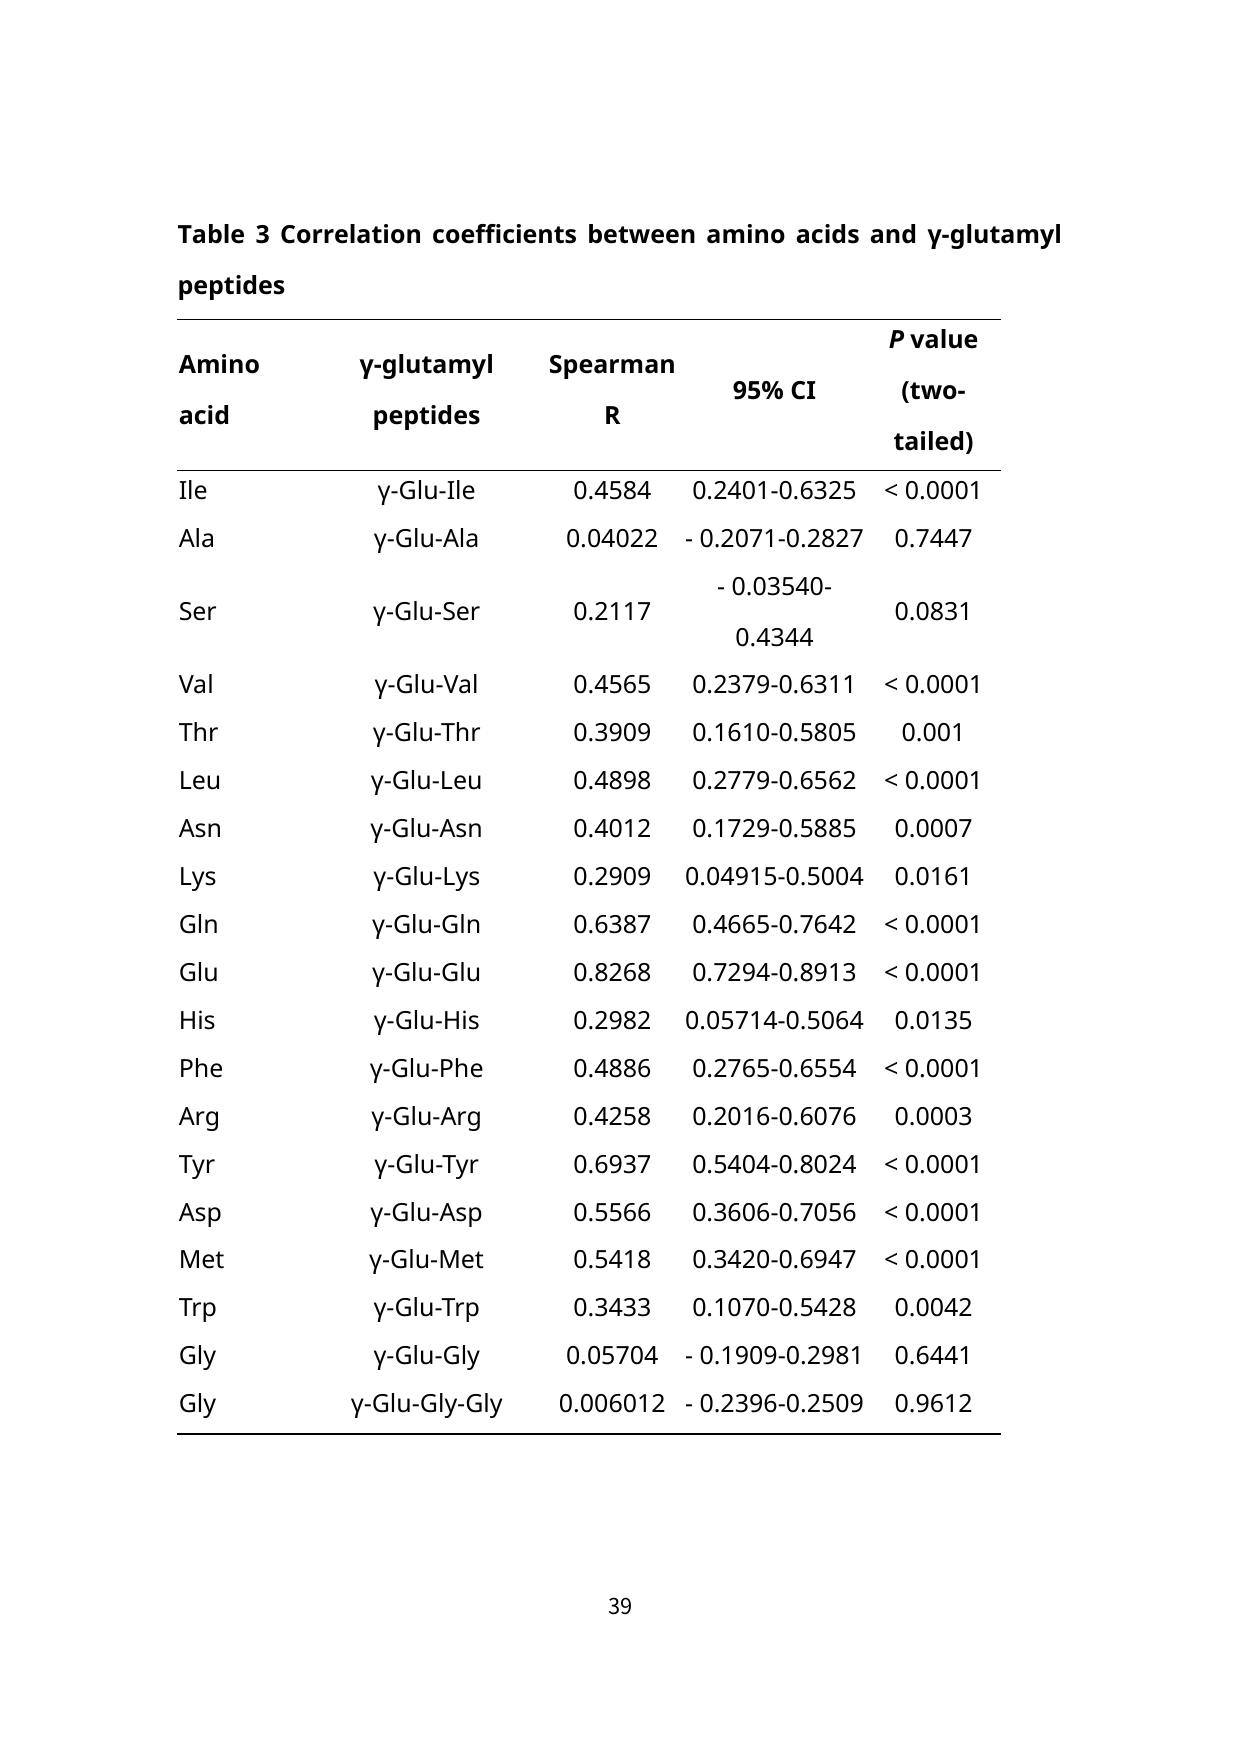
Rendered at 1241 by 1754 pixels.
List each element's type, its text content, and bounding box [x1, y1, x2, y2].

table_cell 0.0007 [866, 810, 1001, 857]
table_cell γ-Glu-Leu [311, 762, 541, 809]
table_cell 0.2779-0.6562 [683, 762, 866, 809]
table_cell γ-Glu-Val [311, 666, 541, 714]
table_cell - 0.1909-0.2981 [683, 1337, 866, 1384]
table_cell 0.1729-0.5885 [683, 810, 866, 857]
table_cell 0.4565 [541, 666, 683, 714]
table_cell < 0.0001 [866, 471, 1001, 519]
table_header γ-glutamyl peptides [311, 320, 541, 470]
table_header Amino acid [177, 320, 311, 470]
table_cell Trp [177, 1289, 311, 1337]
table_cell 0.4665-0.7642 [683, 905, 866, 953]
table_cell 0.0161 [866, 858, 1001, 905]
table_cell Arg [177, 1097, 311, 1145]
table_cell - 0.2396-0.2509 [683, 1385, 866, 1432]
table_cell γ-Glu-Asn [311, 810, 541, 857]
table_cell < 0.0001 [866, 905, 1001, 953]
table_cell 0.05714-0.5064 [683, 1001, 866, 1049]
table_cell 0.2982 [541, 1001, 683, 1049]
table_cell 0.0135 [866, 1001, 1001, 1049]
table_cell Ala [177, 519, 311, 567]
table_cell Val [177, 666, 311, 714]
table_cell γ-Glu-Met [311, 1241, 541, 1289]
table_cell 0.04022 [541, 519, 683, 567]
table_cell < 0.0001 [866, 1145, 1001, 1193]
table_cell Leu [177, 762, 311, 809]
table_cell 0.2401-0.6325 [683, 471, 866, 519]
table_cell 0.1610-0.5805 [683, 714, 866, 762]
table_cell < 0.0001 [866, 1193, 1001, 1241]
table_cell 0.04915-0.5004 [683, 858, 866, 905]
table_cell 0.4898 [541, 762, 683, 809]
table_cell - 0.2071-0.2827 [683, 519, 866, 567]
table_cell γ-Glu-Gln [311, 905, 541, 953]
table_cell < 0.0001 [866, 666, 1001, 714]
table_header P value (two-tailed) [866, 320, 1001, 470]
table_cell γ-Glu-Phe [311, 1049, 541, 1097]
table_cell 0.0042 [866, 1289, 1001, 1337]
table_cell γ-Glu-Tyr [311, 1145, 541, 1193]
table_cell 0.2379-0.6311 [683, 666, 866, 714]
table_cell 0.4258 [541, 1097, 683, 1145]
table_cell 0.6441 [866, 1337, 1001, 1384]
table_cell 0.5566 [541, 1193, 683, 1241]
table_cell Thr [177, 714, 311, 762]
table_cell 0.3433 [541, 1289, 683, 1337]
table_header 95% CI [683, 320, 866, 470]
table_cell 0.1070-0.5428 [683, 1289, 866, 1337]
table_header Spearman R [541, 320, 683, 470]
text Table 3 Correlation coefficients between amino acids and γ-glutamyl peptides [177, 217, 1063, 302]
table_cell γ-Glu-Trp [311, 1289, 541, 1337]
table_cell < 0.0001 [866, 1241, 1001, 1289]
table_cell < 0.0001 [866, 1049, 1001, 1097]
table_cell Tyr [177, 1145, 311, 1193]
table_cell Glu [177, 953, 311, 1001]
table_cell 0.9612 [866, 1385, 1001, 1432]
table_cell γ-Glu-His [311, 1001, 541, 1049]
table_cell Asp [177, 1193, 311, 1241]
table_cell 0.3606-0.7056 [683, 1193, 866, 1241]
table_cell 0.7447 [866, 519, 1001, 567]
table_cell 0.2909 [541, 858, 683, 905]
table_cell Ser [177, 567, 311, 666]
table_cell 0.2765-0.6554 [683, 1049, 866, 1097]
table_cell γ-Glu-Ala [311, 519, 541, 567]
table_cell 0.4886 [541, 1049, 683, 1097]
table_cell His [177, 1001, 311, 1049]
table_cell γ-Glu-Glu [311, 953, 541, 1001]
table_cell Gly [177, 1337, 311, 1384]
table_cell γ-Glu-Lys [311, 858, 541, 905]
table_cell 0.4584 [541, 471, 683, 519]
table_cell 0.001 [866, 714, 1001, 762]
table_cell 0.8268 [541, 953, 683, 1001]
table_cell γ-Glu-Gly-Gly [311, 1385, 541, 1432]
table_cell Met [177, 1241, 311, 1289]
table_cell Asn [177, 810, 311, 857]
table_cell Phe [177, 1049, 311, 1097]
table_cell 0.7294-0.8913 [683, 953, 866, 1001]
table_cell γ-Glu-Thr [311, 714, 541, 762]
table_cell < 0.0001 [866, 953, 1001, 1001]
table_cell 0.006012 [541, 1385, 683, 1432]
table_cell 0.5404-0.8024 [683, 1145, 866, 1193]
table_cell 0.2117 [541, 567, 683, 666]
table_cell < 0.0001 [866, 762, 1001, 809]
table_cell 0.0831 [866, 567, 1001, 666]
table_cell 0.0003 [866, 1097, 1001, 1145]
table_cell γ-Glu-Ile [311, 471, 541, 519]
table_cell 0.3909 [541, 714, 683, 762]
table_cell γ-Glu-Ser [311, 567, 541, 666]
table_cell 0.3420-0.6947 [683, 1241, 866, 1289]
table_cell γ-Glu-Asp [311, 1193, 541, 1241]
table_cell 0.6387 [541, 905, 683, 953]
table_cell Ile [177, 471, 311, 519]
table_cell - 0.03540-0.4344 [683, 567, 866, 666]
table_cell Lys [177, 858, 311, 905]
table_cell Gly [177, 1385, 311, 1432]
table_cell Gln [177, 905, 311, 953]
table_cell 0.6937 [541, 1145, 683, 1193]
table_cell 0.05704 [541, 1337, 683, 1384]
table_cell 0.5418 [541, 1241, 683, 1289]
table_cell 0.4012 [541, 810, 683, 857]
table_cell γ-Glu-Gly [311, 1337, 541, 1384]
table_cell γ-Glu-Arg [311, 1097, 541, 1145]
table_cell 0.2016-0.6076 [683, 1097, 866, 1145]
